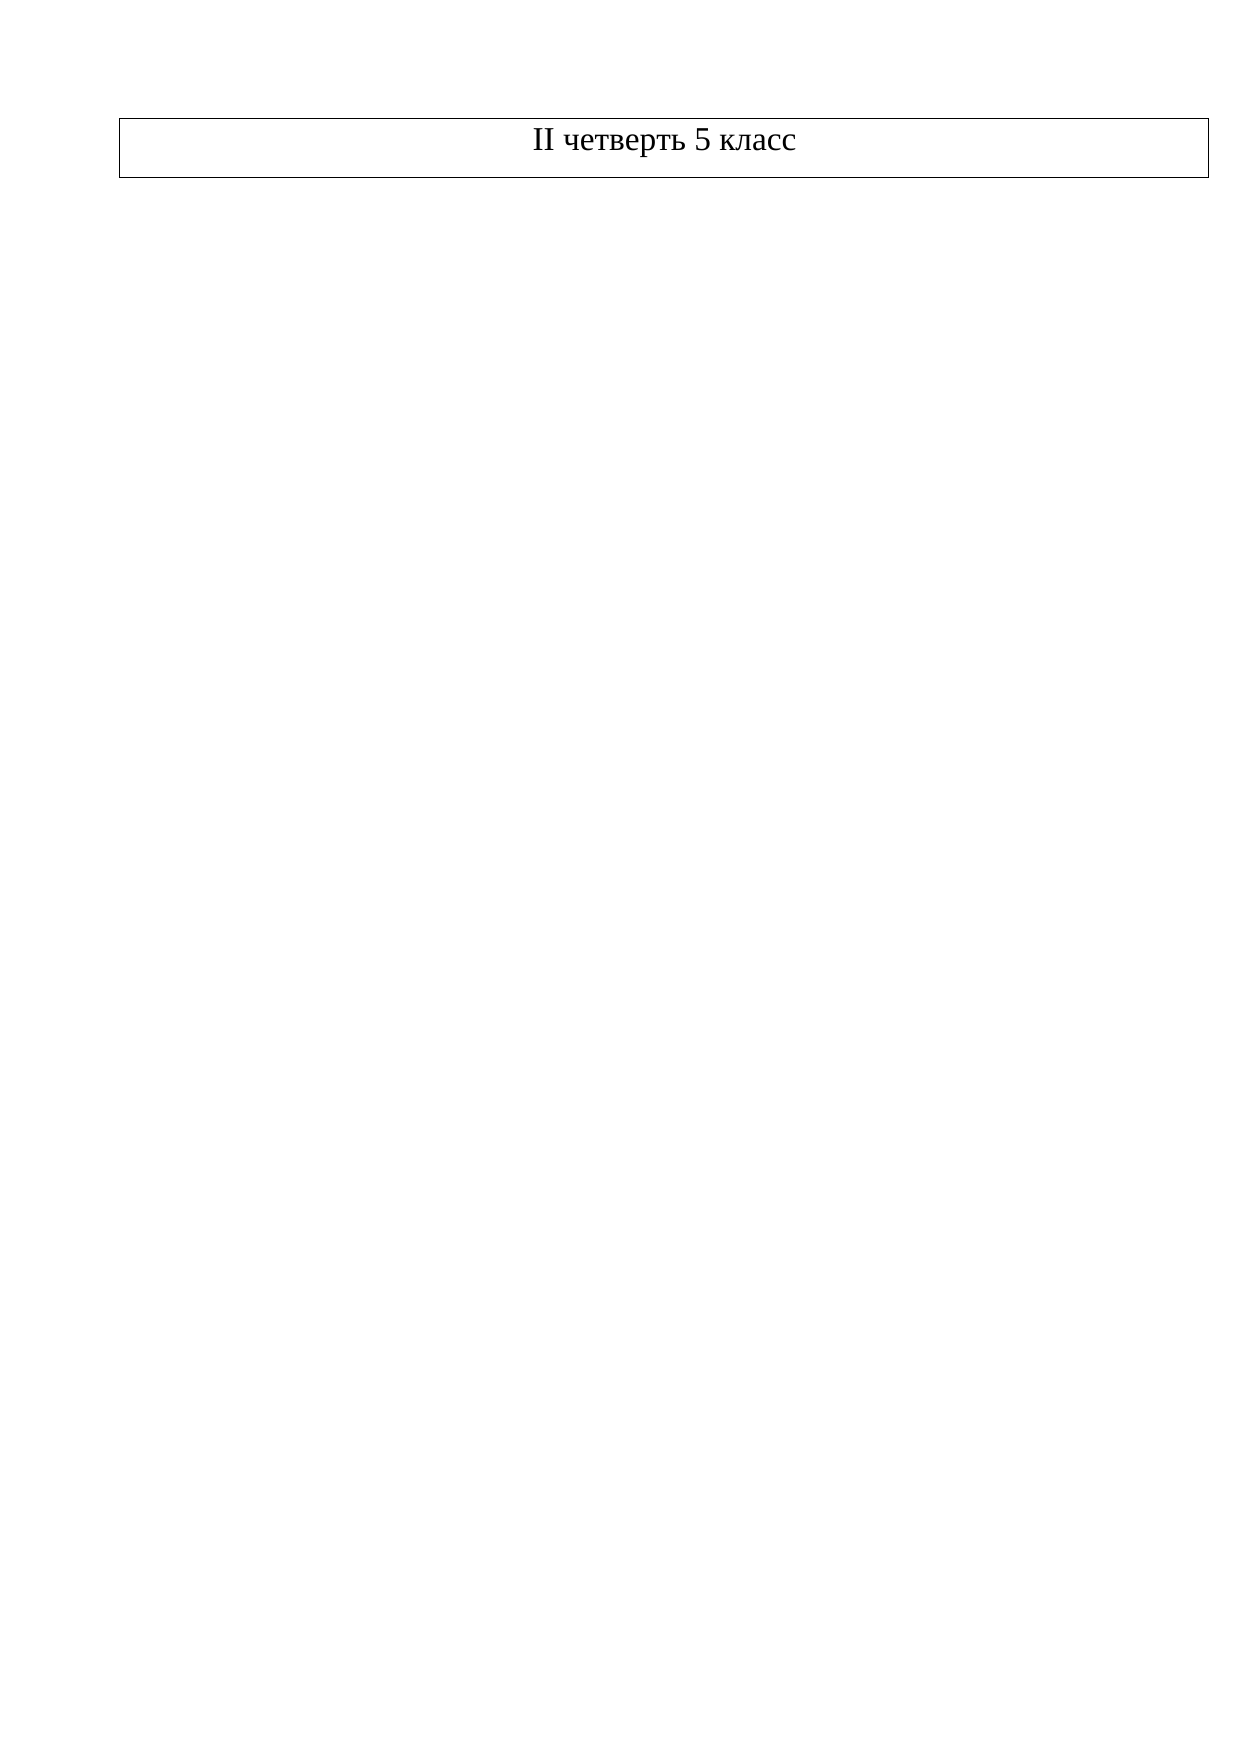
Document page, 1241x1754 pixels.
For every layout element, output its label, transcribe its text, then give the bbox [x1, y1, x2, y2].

table_header II четверть 5 класс [120, 119, 1208, 177]
